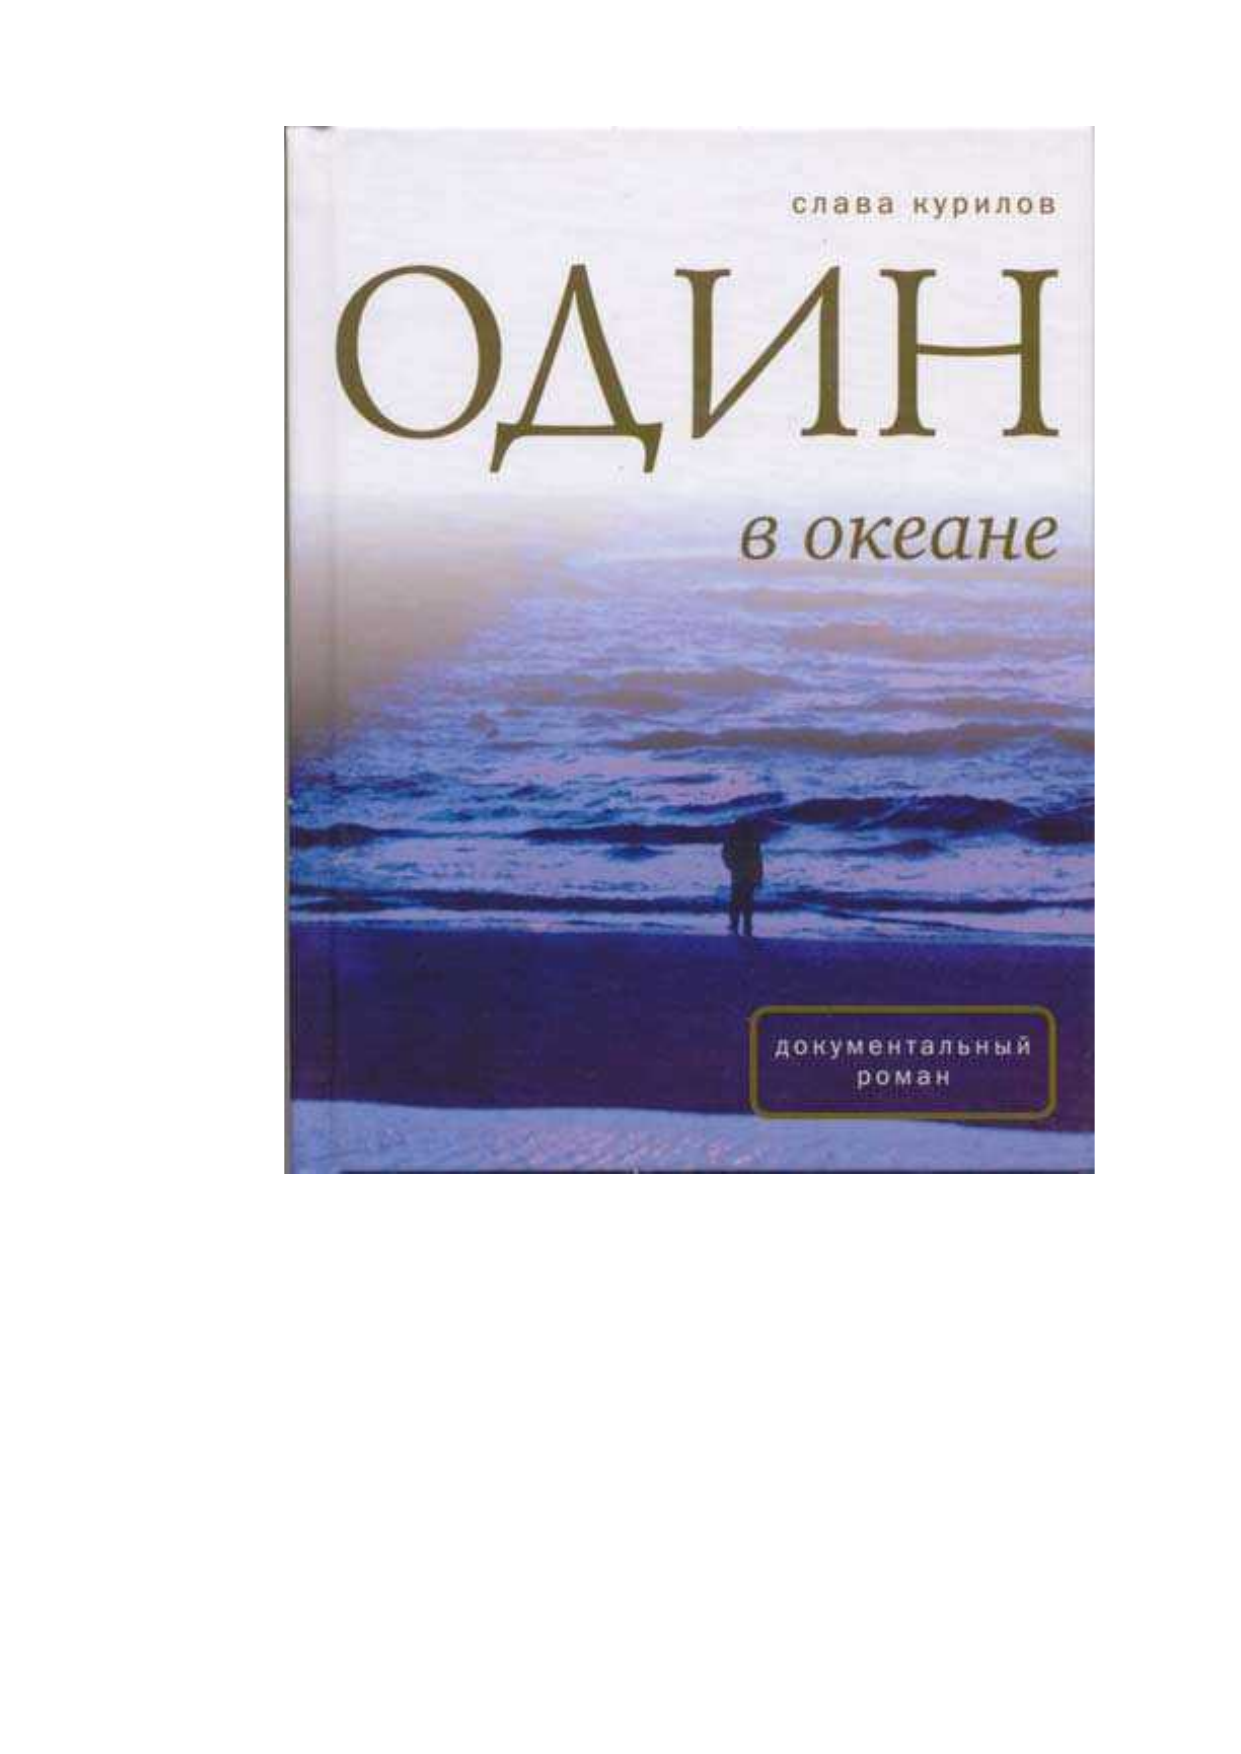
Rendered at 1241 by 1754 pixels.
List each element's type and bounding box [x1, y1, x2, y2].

picture [284, 126, 1095, 1174]
